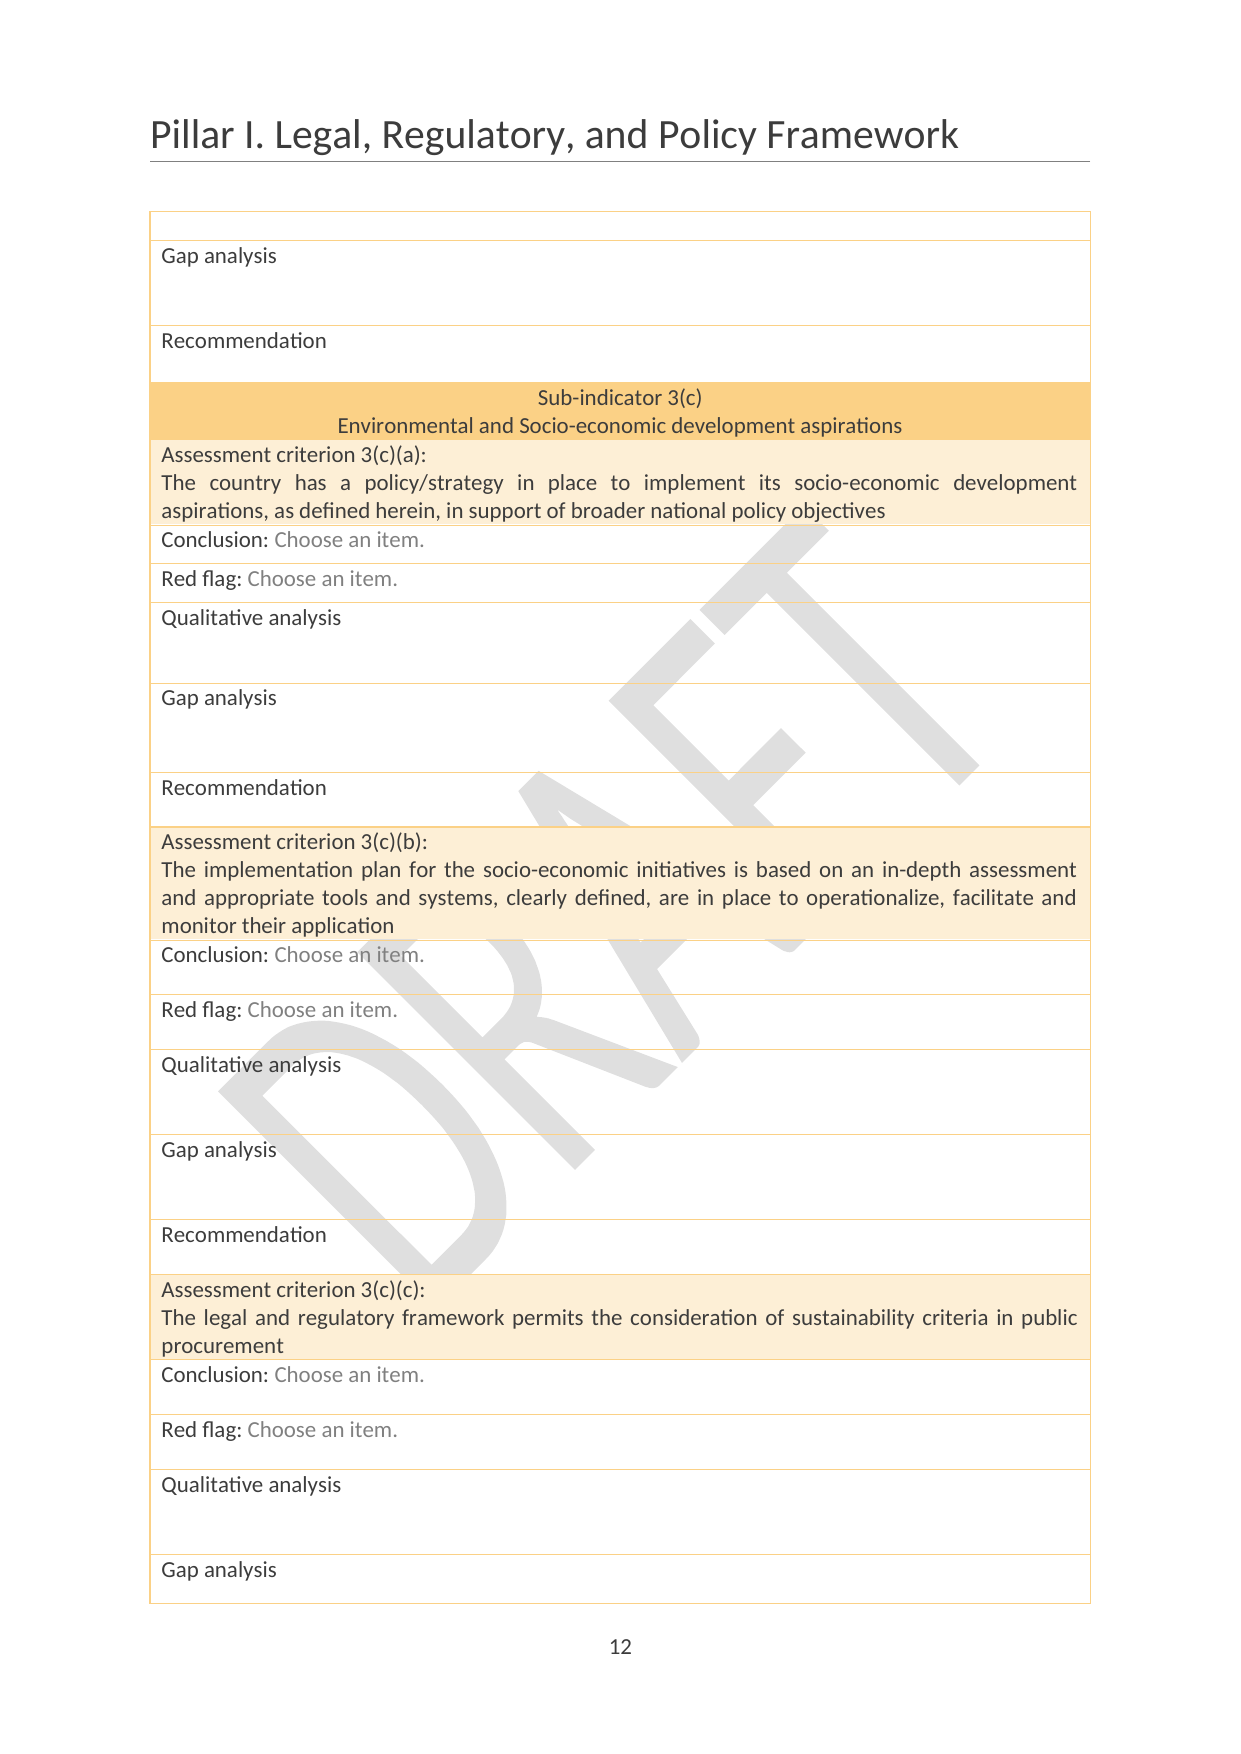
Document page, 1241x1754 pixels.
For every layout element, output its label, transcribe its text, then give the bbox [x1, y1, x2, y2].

table_cell Red flag: [151, 1415, 1090, 1469]
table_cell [151, 212, 1090, 240]
table_cell Gap analysis [151, 241, 1090, 325]
table_cell Qualitative analysis [151, 603, 1090, 682]
table_cell Conclusion: [151, 941, 1090, 994]
table_cell Assessment criterion 3(c)(a): The country has a policy/strategy in place to implement its socio-economic development aspirations, as defined herein, in support of broader national policy objectives [151, 440, 1090, 524]
table_cell Gap analysis [151, 1555, 1090, 1603]
table_cell Assessment criterion 3(c)(b): The implementation plan for the socio-economic initiatives is based on an in-depth assessment and appropriate tools and systems, clearly defined, are in place to operationalize, facilitate and monitor their application [151, 828, 1090, 939]
table_cell Qualitative analysis [151, 1470, 1090, 1554]
table_cell Assessment criterion 3(c)(c): The legal and regulatory framework permits the consideration of sustainability criteria in public procurement [151, 1275, 1090, 1359]
table_cell Sub-indicator 3(c) Environmental and Socio-economic development aspirations [151, 383, 1090, 439]
table_cell Recommendation [151, 1220, 1090, 1274]
table_cell Conclusion: [151, 526, 1090, 563]
table_cell Red flag: [151, 995, 1090, 1049]
table_cell Qualitative analysis [151, 1050, 1090, 1134]
table_cell Gap analysis [151, 1135, 1090, 1219]
table_cell Conclusion: [151, 1360, 1090, 1414]
table_cell Red flag: [151, 564, 1090, 602]
table_cell Gap analysis [151, 684, 1090, 772]
table_cell Recommendation [151, 326, 1090, 382]
table_cell Recommendation [151, 773, 1090, 826]
